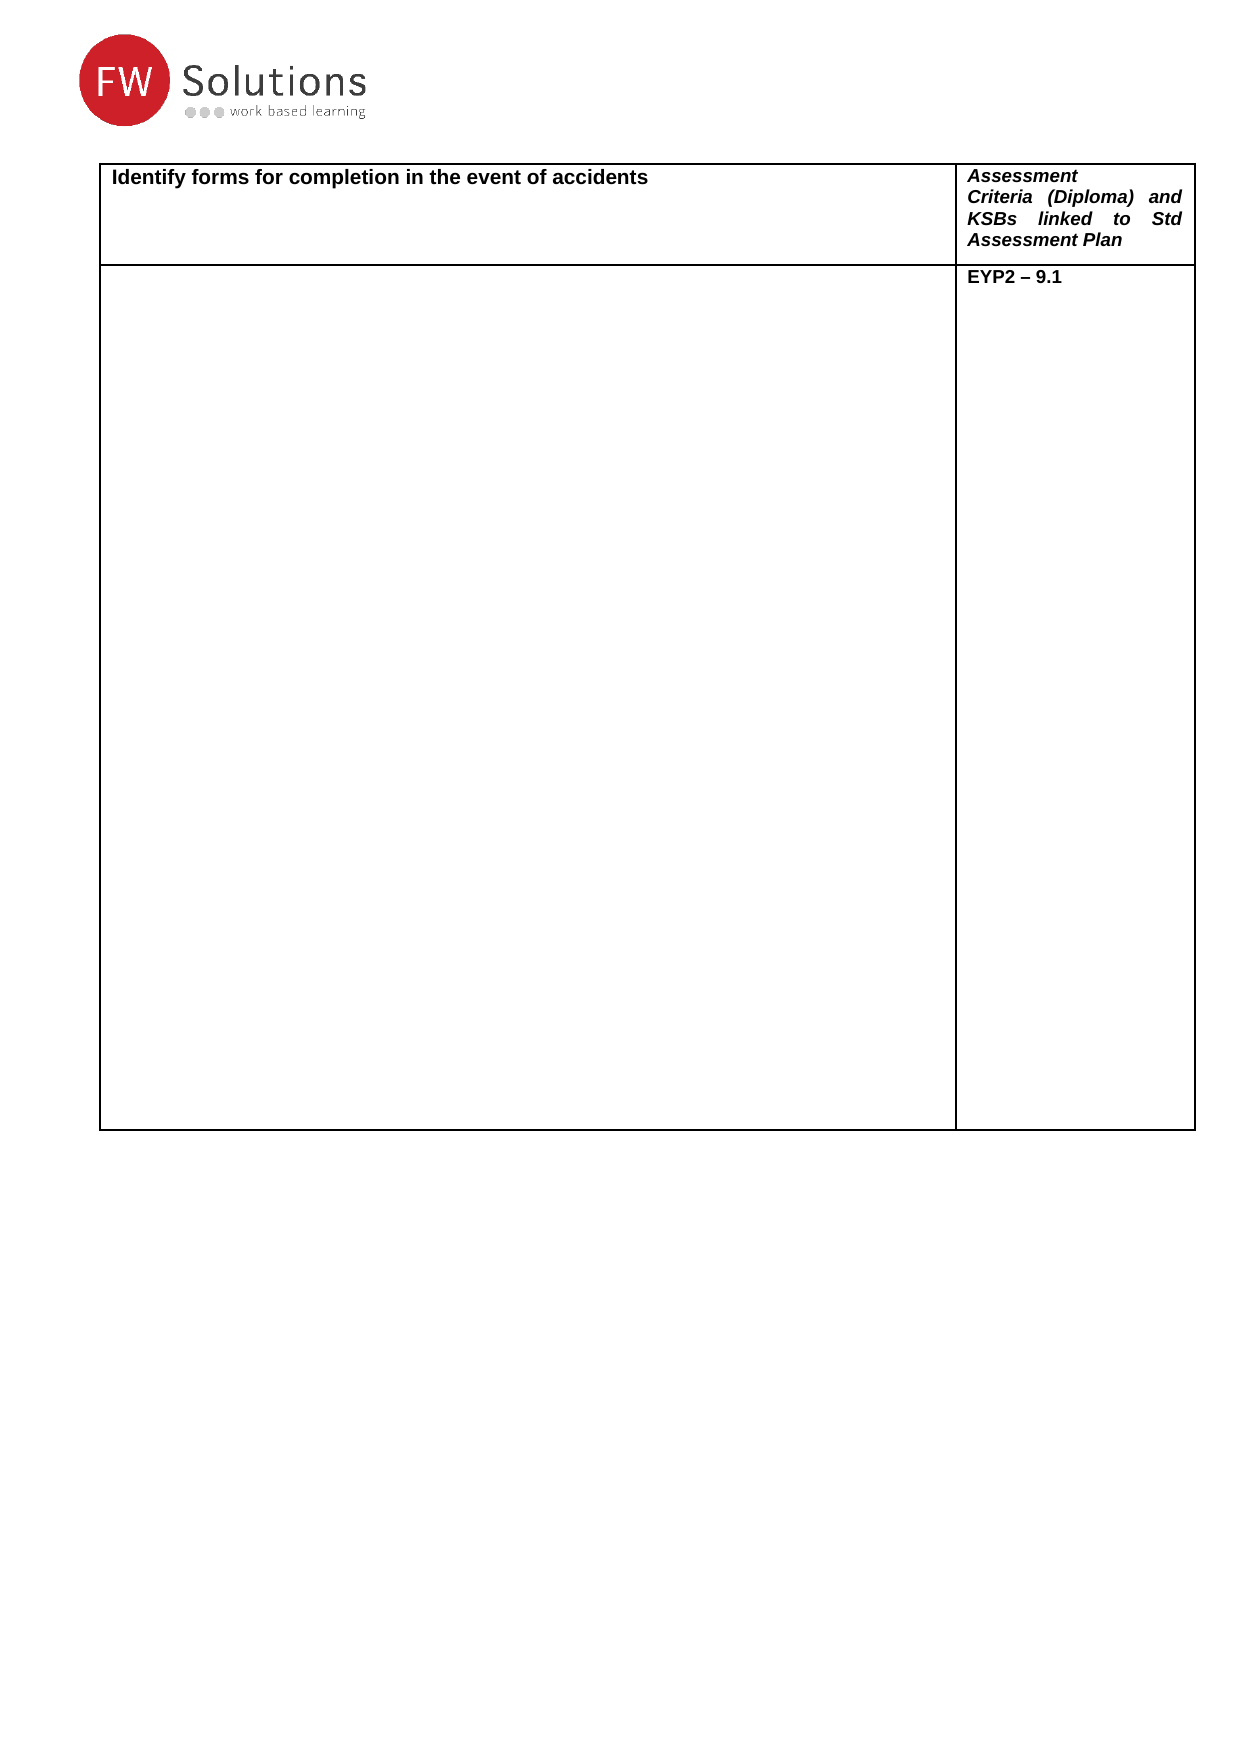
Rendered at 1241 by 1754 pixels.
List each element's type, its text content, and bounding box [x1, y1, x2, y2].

table_cell Identify forms for completion in the event of accidents [101, 165, 955, 264]
table_cell Assessment Criteria (Diploma) and KSBs linked to Std Assessment Plan [957, 165, 1194, 264]
picture [75, 28, 366, 126]
table_cell EYP2 – 9.1 [957, 266, 1194, 1129]
table_cell [101, 266, 955, 1129]
